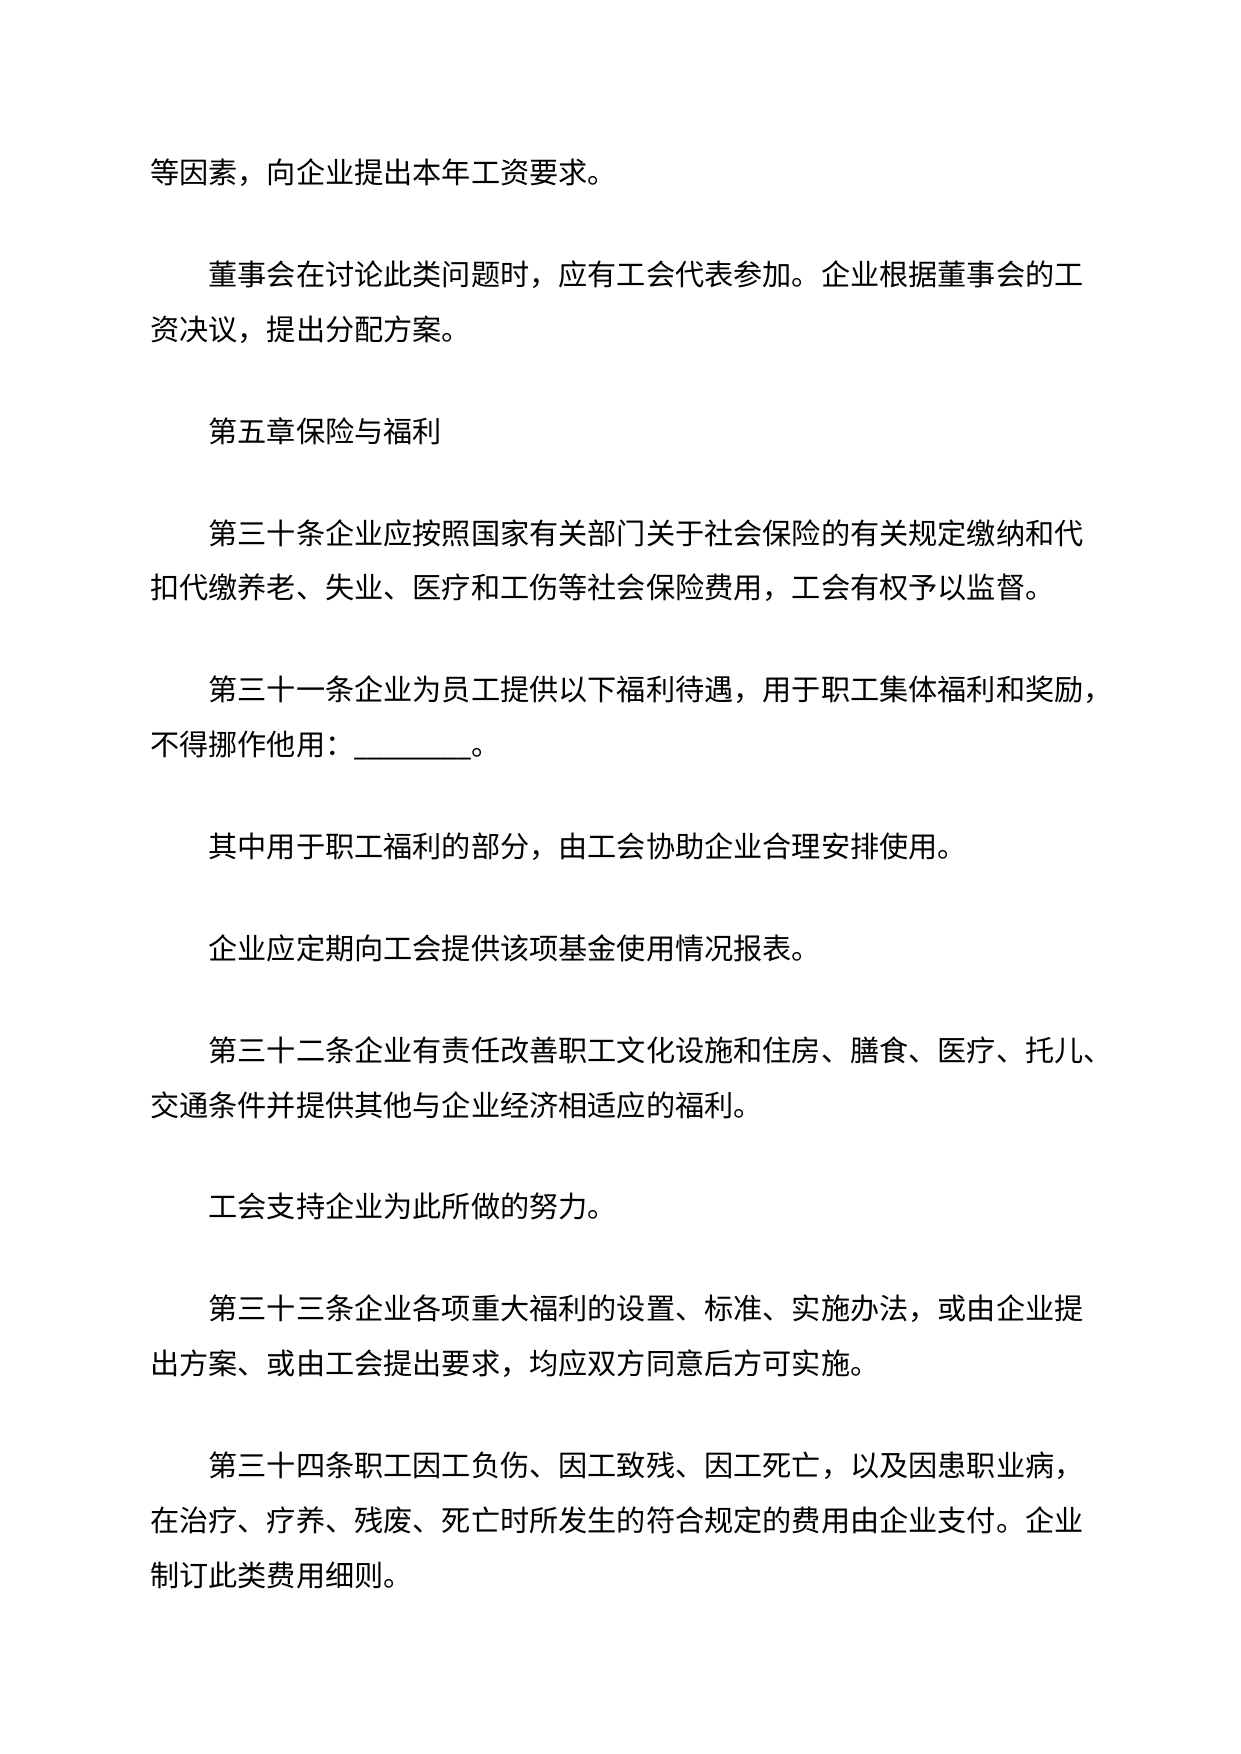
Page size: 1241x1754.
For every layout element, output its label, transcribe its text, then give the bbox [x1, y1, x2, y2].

text 其中用于职工福利的部分，由工会协助企业合理安排使用。 [150, 824, 1090, 866]
text 第五章保险与福利 [150, 408, 1090, 451]
text 工会支持企业为此所做的努力。 [150, 1184, 1090, 1226]
text 第三十四条职工因工负伤、因工致残、因工死亡，以及因患职业病，在治疗、疗养、残废、死亡时所发生的符合规定的费用由企业支付。企业制订此类费用细则。 [150, 1442, 1090, 1594]
text 企业应定期向工会提供该项基金使用情况报表。 [150, 926, 1090, 968]
text 第三十三条企业各项重大福利的设置、标准、实施办法，或由企业提出方案、或由工会提出要求，均应双方同意后方可实施。 [150, 1286, 1090, 1383]
text 第三十条企业应按照国家有关部门关于社会保险的有关规定缴纳和代扣代缴养老、失业、医疗和工伤等社会保险费用，工会有权予以监督。 [150, 510, 1090, 607]
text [150, 150, 1090, 192]
text 第三十二条企业有责任改善职工文化设施和住房、膳食、医疗、托儿、交通条件并提供其他与企业经济相适应的福利。 [150, 1027, 1090, 1124]
text 董事会在讨论此类问题时，应有工会代表参加。企业根据董事会的工资决议，提出分配方案。 [150, 252, 1090, 349]
text 第三十一条企业为员工提供以下福利待遇，用于职工集体福利和奖励，不得挪作他用：_________。 [150, 667, 1090, 764]
